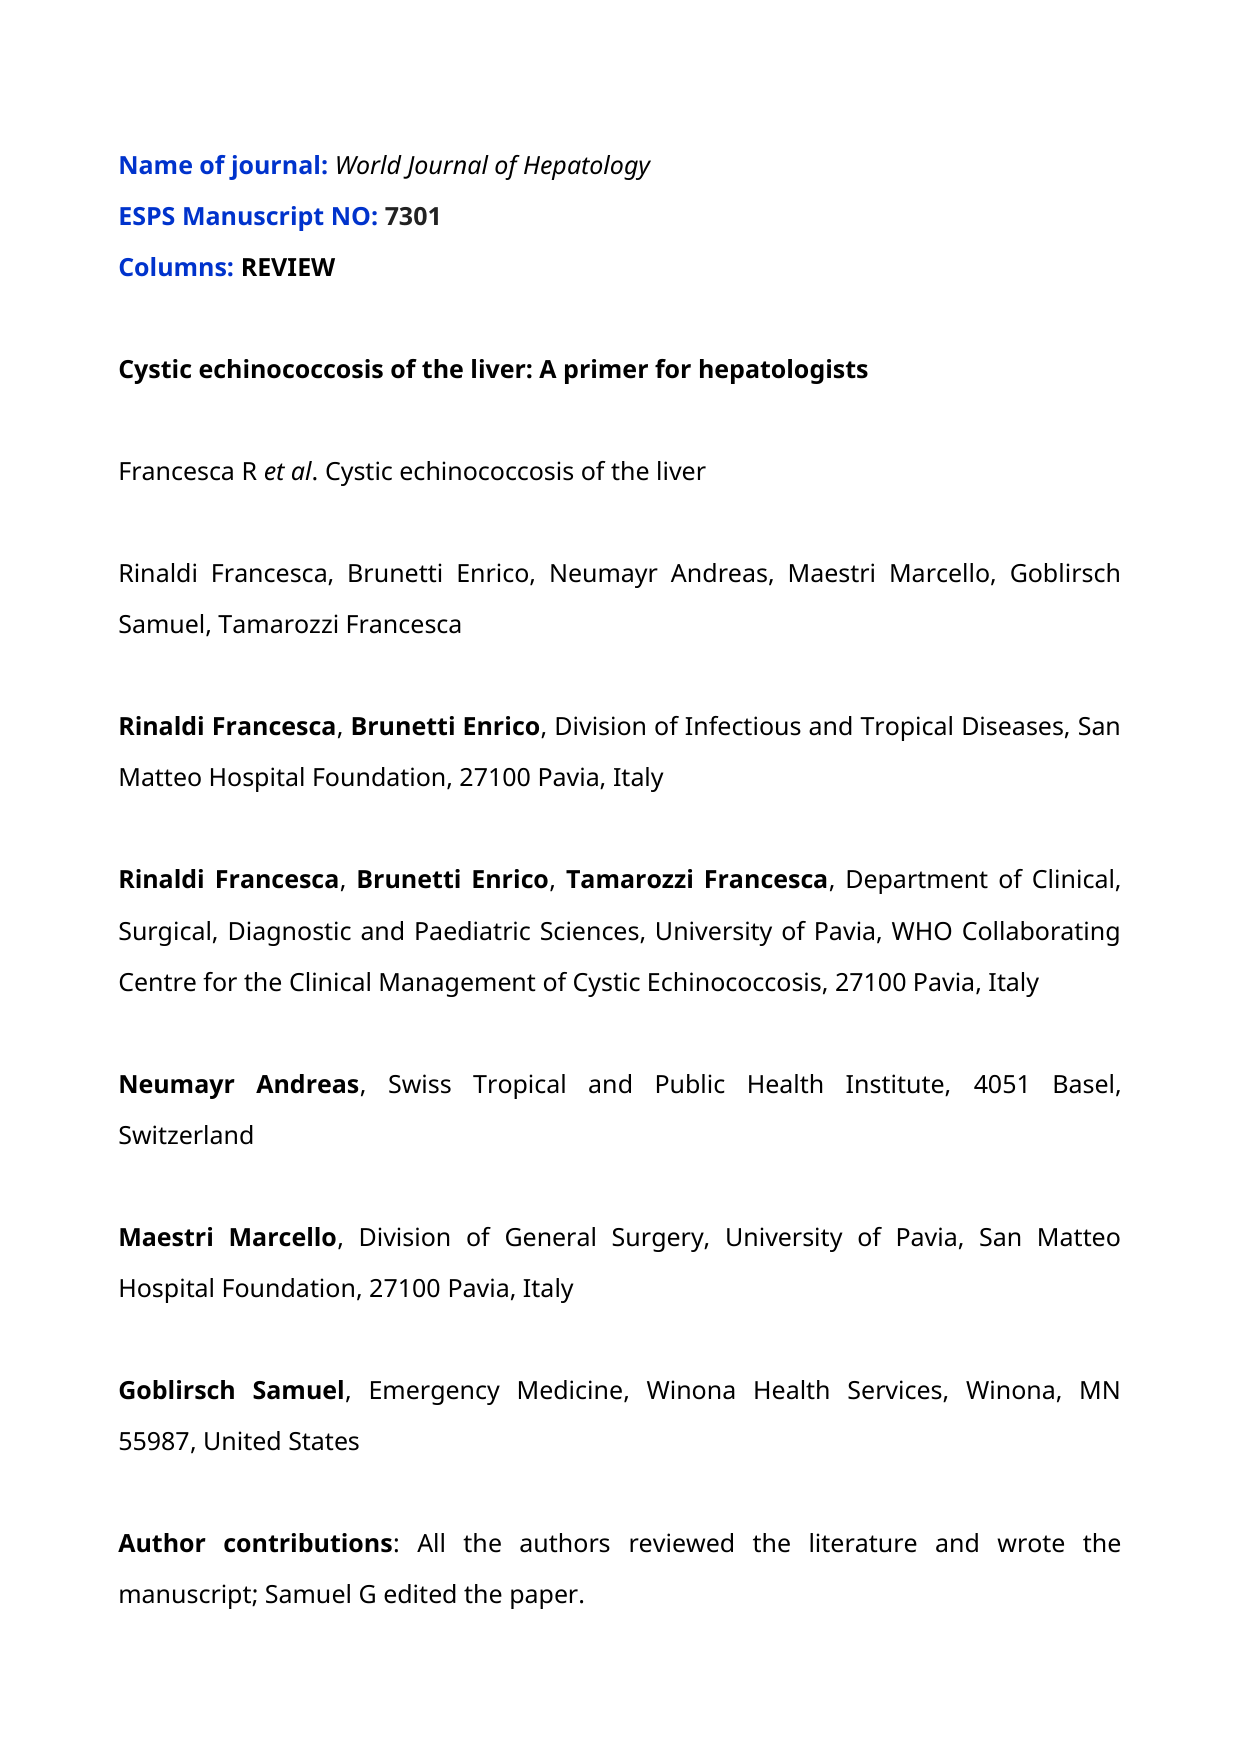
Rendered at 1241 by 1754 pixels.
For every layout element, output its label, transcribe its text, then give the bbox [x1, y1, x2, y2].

text ESPS Manuscript NO: 7301 [118, 199, 1122, 233]
text Neumayr Andreas, Swiss Tropical and Public Health Institute, 4051 Basel, Switzerland [118, 1066, 1122, 1151]
text Author contributions: All the authors reviewed the literature and wrote the manuscript; Samuel G edited the paper. [118, 1526, 1122, 1611]
text Rinaldi Francesca, Brunetti Enrico, Neumayr Andreas, Maestri Marcello, Goblirsch Samuel, Tamarozzi Francesca [118, 556, 1122, 641]
text Cystic echinococcosis of the liver: A primer for hepatologists [118, 352, 1122, 386]
text Name of journal: World Journal of Hepatology [118, 148, 1122, 182]
text Goblirsch Samuel, Emergency Medicine, Winona Health Services, Winona, MN 55987, United States [118, 1373, 1122, 1458]
text Rinaldi Francesca, Brunetti Enrico, Division of Infectious and Tropical Diseases, San Matteo Hospital Foundation, 27100 Pavia, Italy [118, 709, 1122, 794]
text Maestri Marcello, Division of General Surgery, University of Pavia, San Matteo Hospital Foundation, 27100 Pavia, Italy [118, 1219, 1122, 1304]
text Columns: REVIEW [118, 250, 1122, 284]
text Francesca R et al. Cystic echinococcosis of the liver [118, 454, 1122, 488]
text Rinaldi Francesca, Brunetti Enrico, Tamarozzi Francesca, Department of Clinical, Surgical, Diagnostic and Paediatric Sciences, University of Pavia, WHO Collaborating Centre for the Clinical Management of Cystic Echinococcosis, 27100 Pavia, Italy [118, 862, 1122, 998]
